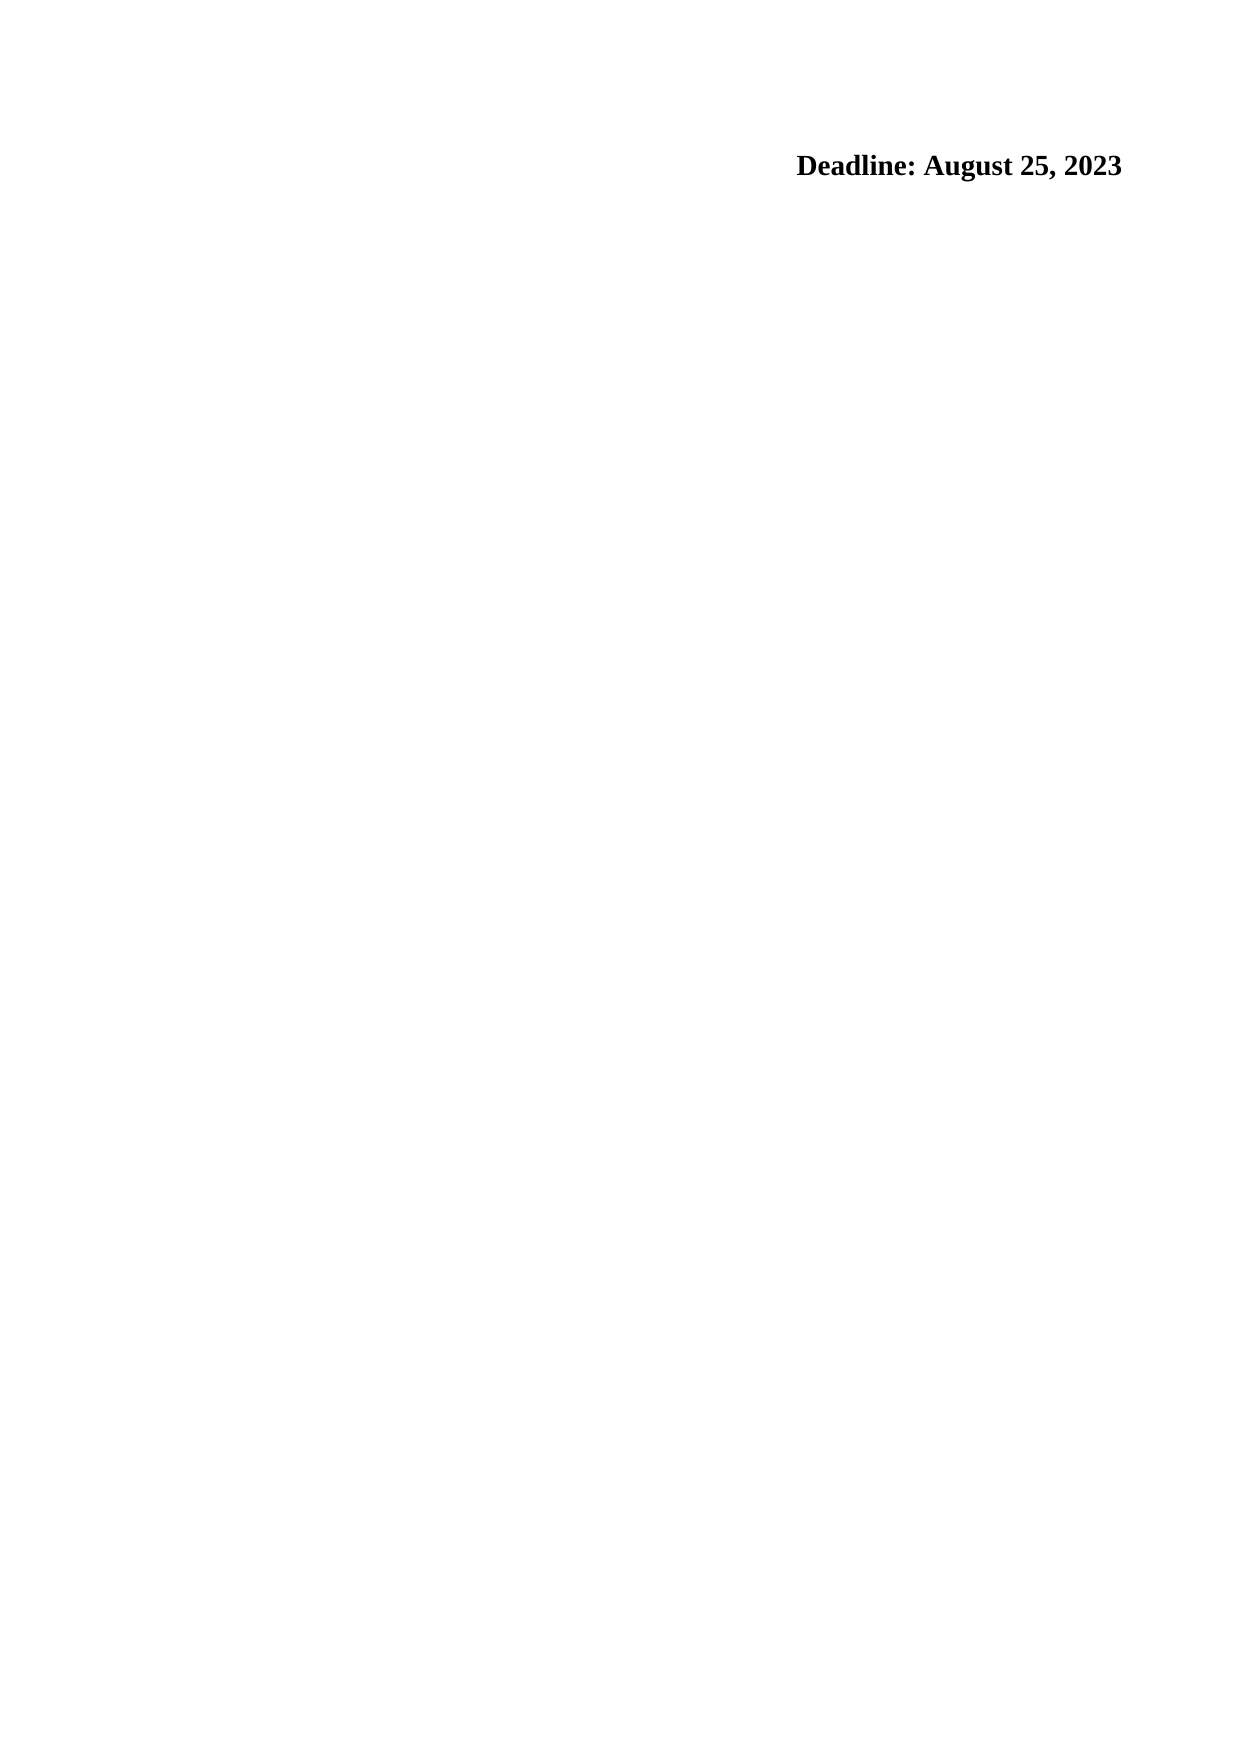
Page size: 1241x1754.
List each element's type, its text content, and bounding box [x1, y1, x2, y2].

text Deadline: August 25, 2023 [148, 148, 1122, 181]
